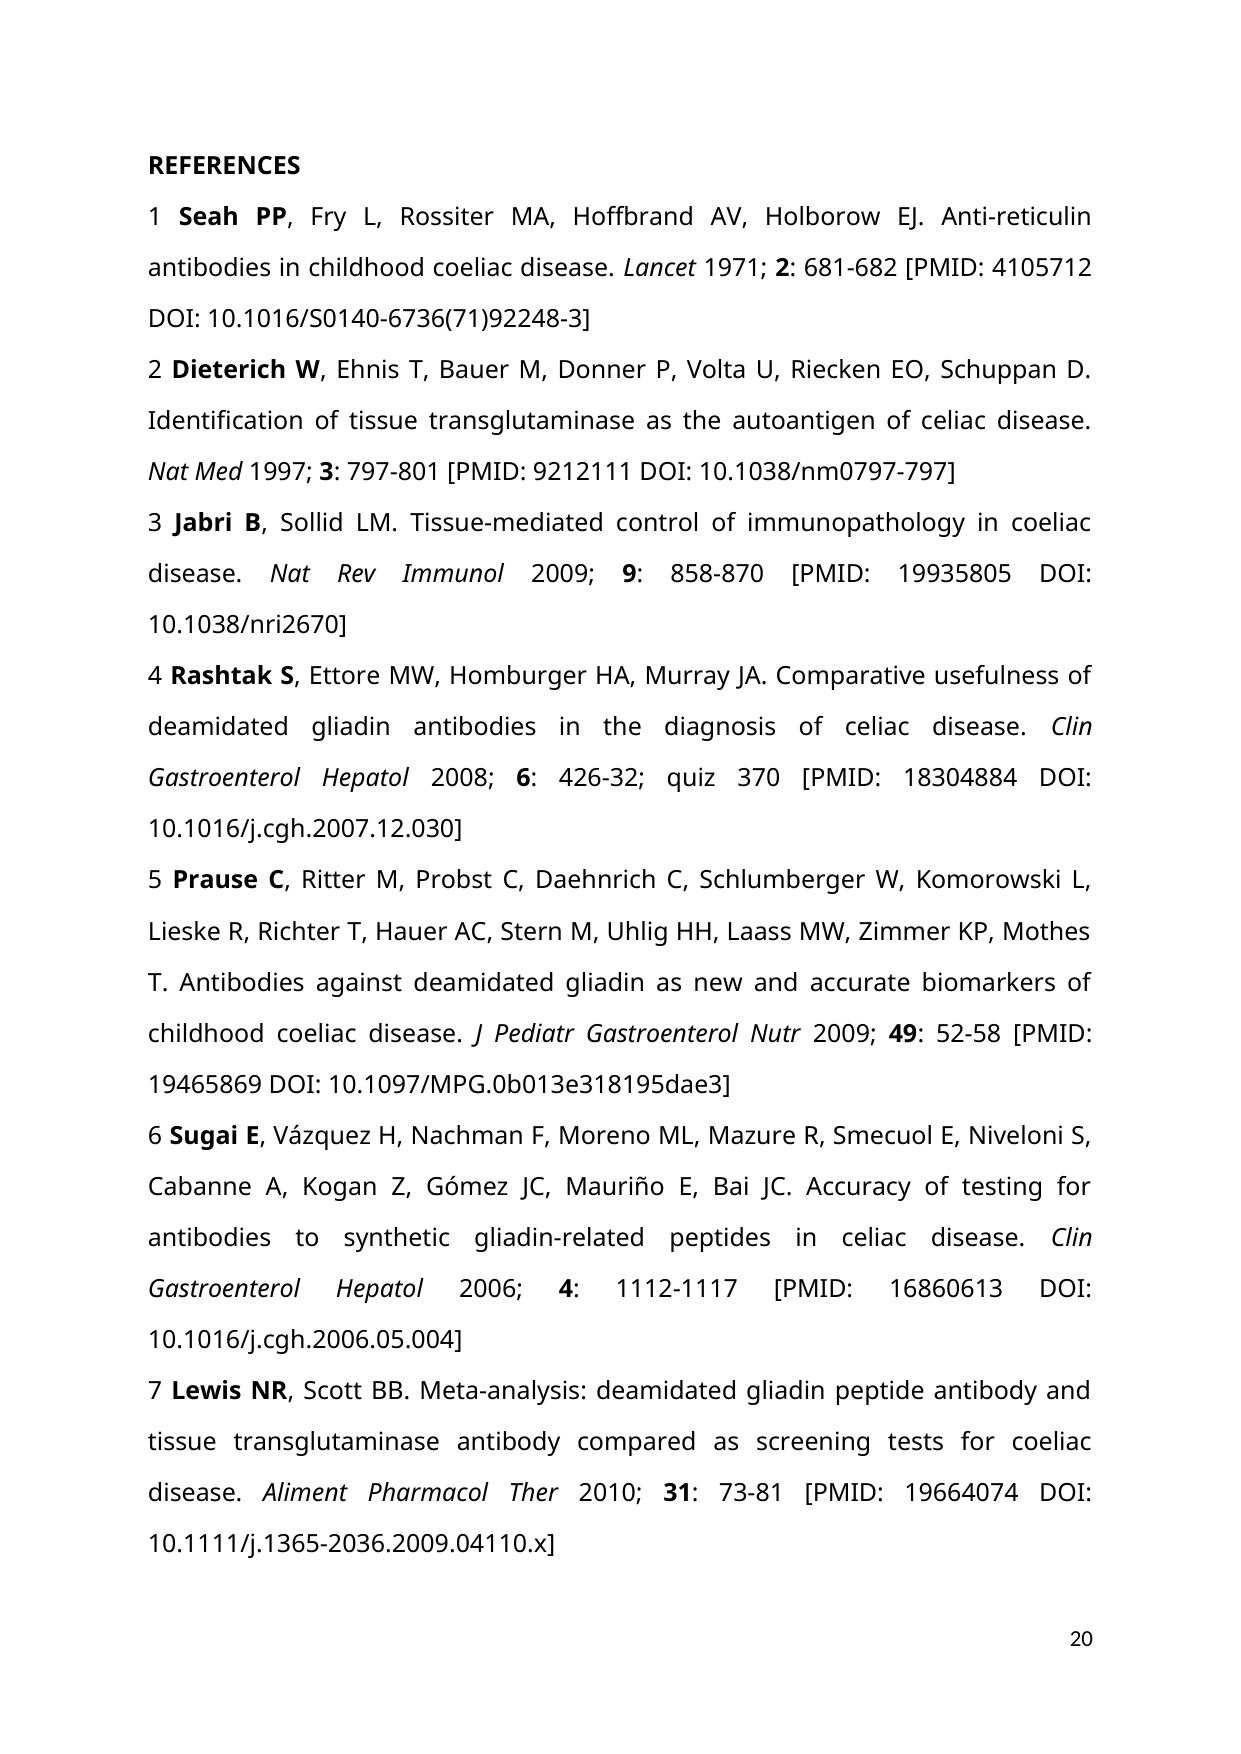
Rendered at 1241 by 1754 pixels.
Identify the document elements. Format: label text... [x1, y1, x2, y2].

text REFERENCES [148, 148, 1093, 182]
text 5 Prause C, Ritter M, Probst C, Daehnrich C, Schlumberger W, Komorowski L, Lieske R, Richter T, Hauer AC, Stern M, Uhlig HH, Laass MW, Zimmer KP, Mothes T. Antibodies against deamidated gliadin as new and accurate biomarkers of childhood coeliac disease. J Pediatr Gastroenterol Nutr 2009; 49: 52-58 [PMID: 19465869 DOI: 10.1097/MPG.0b013e318195dae3] [148, 862, 1093, 1100]
text 7 Lewis NR, Scott BB. Meta-analysis: deamidated gliadin peptide antibody and tissue transglutaminase antibody compared as screening tests for coeliac disease. Aliment Pharmacol Ther 2010; 31: 73-81 [PMID: 19664074 DOI: 10.1111/j.1365-2036.2009.04110.x] [148, 1373, 1093, 1560]
text 3 Jabri B, Sollid LM. Tissue-mediated control of immunopathology in coeliac disease. Nat Rev Immunol 2009; 9: 858-870 [PMID: 19935805 DOI: 10.1038/nri2670] [148, 505, 1093, 641]
text 6 Sugai E, Vázquez H, Nachman F, Moreno ML, Mazure R, Smecuol E, Niveloni S, Cabanne A, Kogan Z, Gómez JC, Mauriño E, Bai JC. Accuracy of testing for antibodies to synthetic gliadin-related peptides in celiac disease. Clin Gastroenterol Hepatol 2006; 4: 1112-1117 [PMID: 16860613 DOI: 10.1016/j.cgh.2006.05.004] [148, 1117, 1093, 1356]
text 1 Seah PP, Fry L, Rossiter MA, Hoffbrand AV, Holborow EJ. Anti-reticulin antibodies in childhood coeliac disease. Lancet 1971; 2: 681-682 [PMID: 4105712 DOI: 10.1016/S0140-6736(71)92248-3] [148, 199, 1093, 335]
text 2 Dieterich W, Ehnis T, Bauer M, Donner P, Volta U, Riecken EO, Schuppan D. Identification of tissue transglutaminase as the autoantigen of celiac disease. Nat Med 1997; 3: 797-801 [PMID: 9212111 DOI: 10.1038/nm0797-797] [148, 352, 1093, 488]
text 4 Rashtak S, Ettore MW, Homburger HA, Murray JA. Comparative usefulness of deamidated gliadin antibodies in the diagnosis of celiac disease. Clin Gastroenterol Hepatol 2008; 6: 426-32; quiz 370 [PMID: 18304884 DOI: 10.1016/j.cgh.2007.12.030] [148, 658, 1093, 845]
